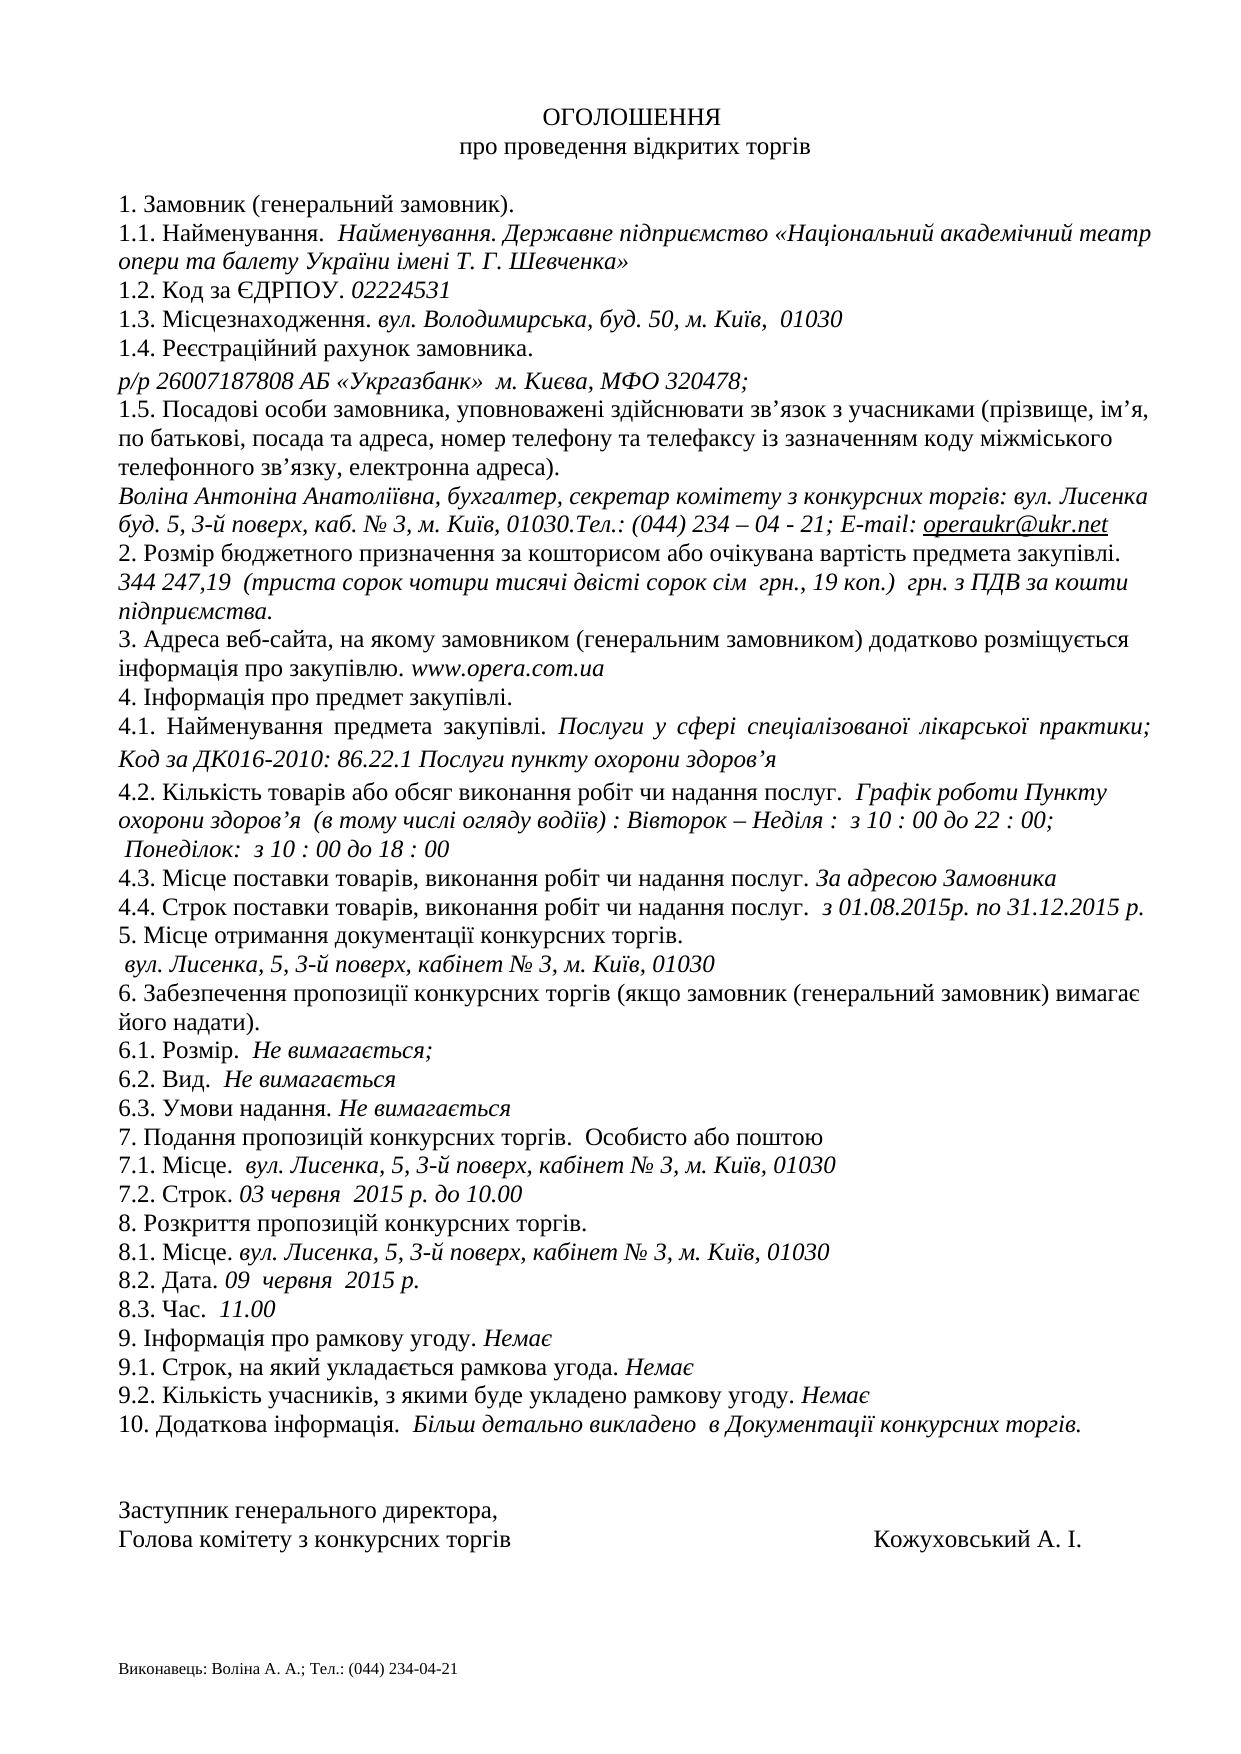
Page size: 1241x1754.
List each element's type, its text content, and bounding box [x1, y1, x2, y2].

text 8.3. Час. 11.00 [118, 1294, 1152, 1323]
text 6. Забезпечення пропозиції конкурсних торгів (якщо замовник (генеральний замовник) вимагає його надати). [118, 978, 1152, 1036]
text 9.1. Строк, на який укладається рамкова угода. Немає [118, 1352, 1152, 1381]
text р/р 26007187808 АБ «Укргазбанк» м. Києва, МФО 320478; [118, 366, 1152, 394]
text ОГОЛОШЕННЯ про проведення відкритих торгів [118, 102, 1152, 160]
text 7. Подання пропозицій конкурсних торгів. Особисто або поштою [118, 1122, 1152, 1151]
text 1.2. Код за ЄДРПОУ. 02224531 [118, 275, 1152, 304]
text Воліна Антоніна Анатоліївна, бухгалтер, секретар комітету з конкурсних торгів: вул. Лисенка буд. 5, 3-й поверх, каб. № . Київ, 01030.Тел.: (044) 234 – 04 - 21; E-mail: operaukr@ukr.net [118, 481, 1152, 538]
text Понеділок: з 10 : 00 до 18 : 00 [118, 834, 1152, 863]
text 6.1. Розмір. Не вимагається; [118, 1036, 1152, 1064]
text 8. Розкриття пропозицій конкурсних торгів. [118, 1208, 1152, 1237]
text вул. Лисенка, 5, 3-й поверх, кабінет № . Київ, 01030 [118, 949, 1152, 978]
text Голова комітету з конкурсних торгів Кожуховський А. І. [118, 1524, 1152, 1553]
text 1.3. Місцезнаходження. вул. Володимирська, буд. . Київ, 01030 [118, 304, 1152, 333]
text 1. Замовник (генеральний замовник). [118, 189, 1152, 218]
text 4.1. Найменування предмета закупівлі. Послуги у сфері спеціалізованої лікарської практики; Код за ДК016-2010: 86.22.1 Послуги пункту охорони здоров’я [118, 711, 1152, 772]
text 8.1. Місце. вул. Лисенка, 5, 3-й поверх, кабінет № . Київ, 01030 [118, 1237, 1152, 1266]
text 1.5. Посадові особи замовника, уповноважені здійснювати зв’язок з учасниками (прізвище, ім’я, по батькові, посада та адреса, номер телефону та телефаксу із зазначенням коду міжміського телефонного зв’язку, електронна адреса). [118, 394, 1152, 481]
text 6.3. Умови надання. Не вимагається [118, 1093, 1152, 1122]
text 4.2. Кількість товарів або обсяг виконання робіт чи надання послуг. Графік роботи Пункту охорони здоров’я (в тому числі огляду водіїв) : Вівторок – Неділя : з 10 : 00 до 22 : 00; [118, 777, 1152, 834]
text 5. Місце отримання документації конкурсних торгів. [118, 921, 1152, 949]
text 9.2. Кількість учасників, з якими буде укладено рамкову угоду. Немає [118, 1381, 1152, 1409]
text 7.1. Місце. вул. Лисенка, 5, 3-й поверх, кабінет № . Київ, 01030 [118, 1151, 1152, 1179]
text 1.1. Найменування. Найменування. Державне підприємство «Національний академічний театр опери та балету України імені Т. Г. Шевченка» [118, 218, 1152, 275]
text 7.2. Строк. 03 червня 2015 р. до 10.00 [118, 1179, 1152, 1208]
text 8.2. Дата. 09 червня 2015 р. [118, 1266, 1152, 1294]
text Виконавець: Воліна А. А.; Тел.: (044) 234-04-21 [118, 1658, 1152, 1678]
text 4.4. Строк поставки товарів, виконання робіт чи надання послуг. з 01.08.2015р. по 31.12.2015 р. [118, 892, 1152, 921]
text 2. Розмір бюджетного призначення за кошторисом або очікувана вартість предмета закупівлі. 344 247,19 (триста сорок чотири тисячі двісті сорок сім грн., 19 коп.) грн. з ПДВ за кошти підприємства. [118, 538, 1152, 624]
text 1.4. Реєстраційний рахунок замовника. [118, 333, 1152, 361]
text 4. Інформація про предмет закупівлі. [118, 682, 1152, 711]
text Заступник генерального директора, [118, 1496, 1152, 1524]
text 10. Додаткова інформація. Більш детально викладено в Документації конкурсних торгів. [118, 1409, 1152, 1438]
text 9. Інформація про рамкову угоду. Немає [118, 1323, 1152, 1352]
text 6.2. Вид. Не вимагається [118, 1064, 1152, 1093]
text 4.3. Місце поставки товарів, виконання робіт чи надання послуг. За адресою Замовника [118, 863, 1152, 892]
text 3. Адреса веб-сайта, на якому замовником (генеральним замовником) додатково розміщується інформація про закупівлю. www.opera.com.ua [118, 624, 1152, 682]
